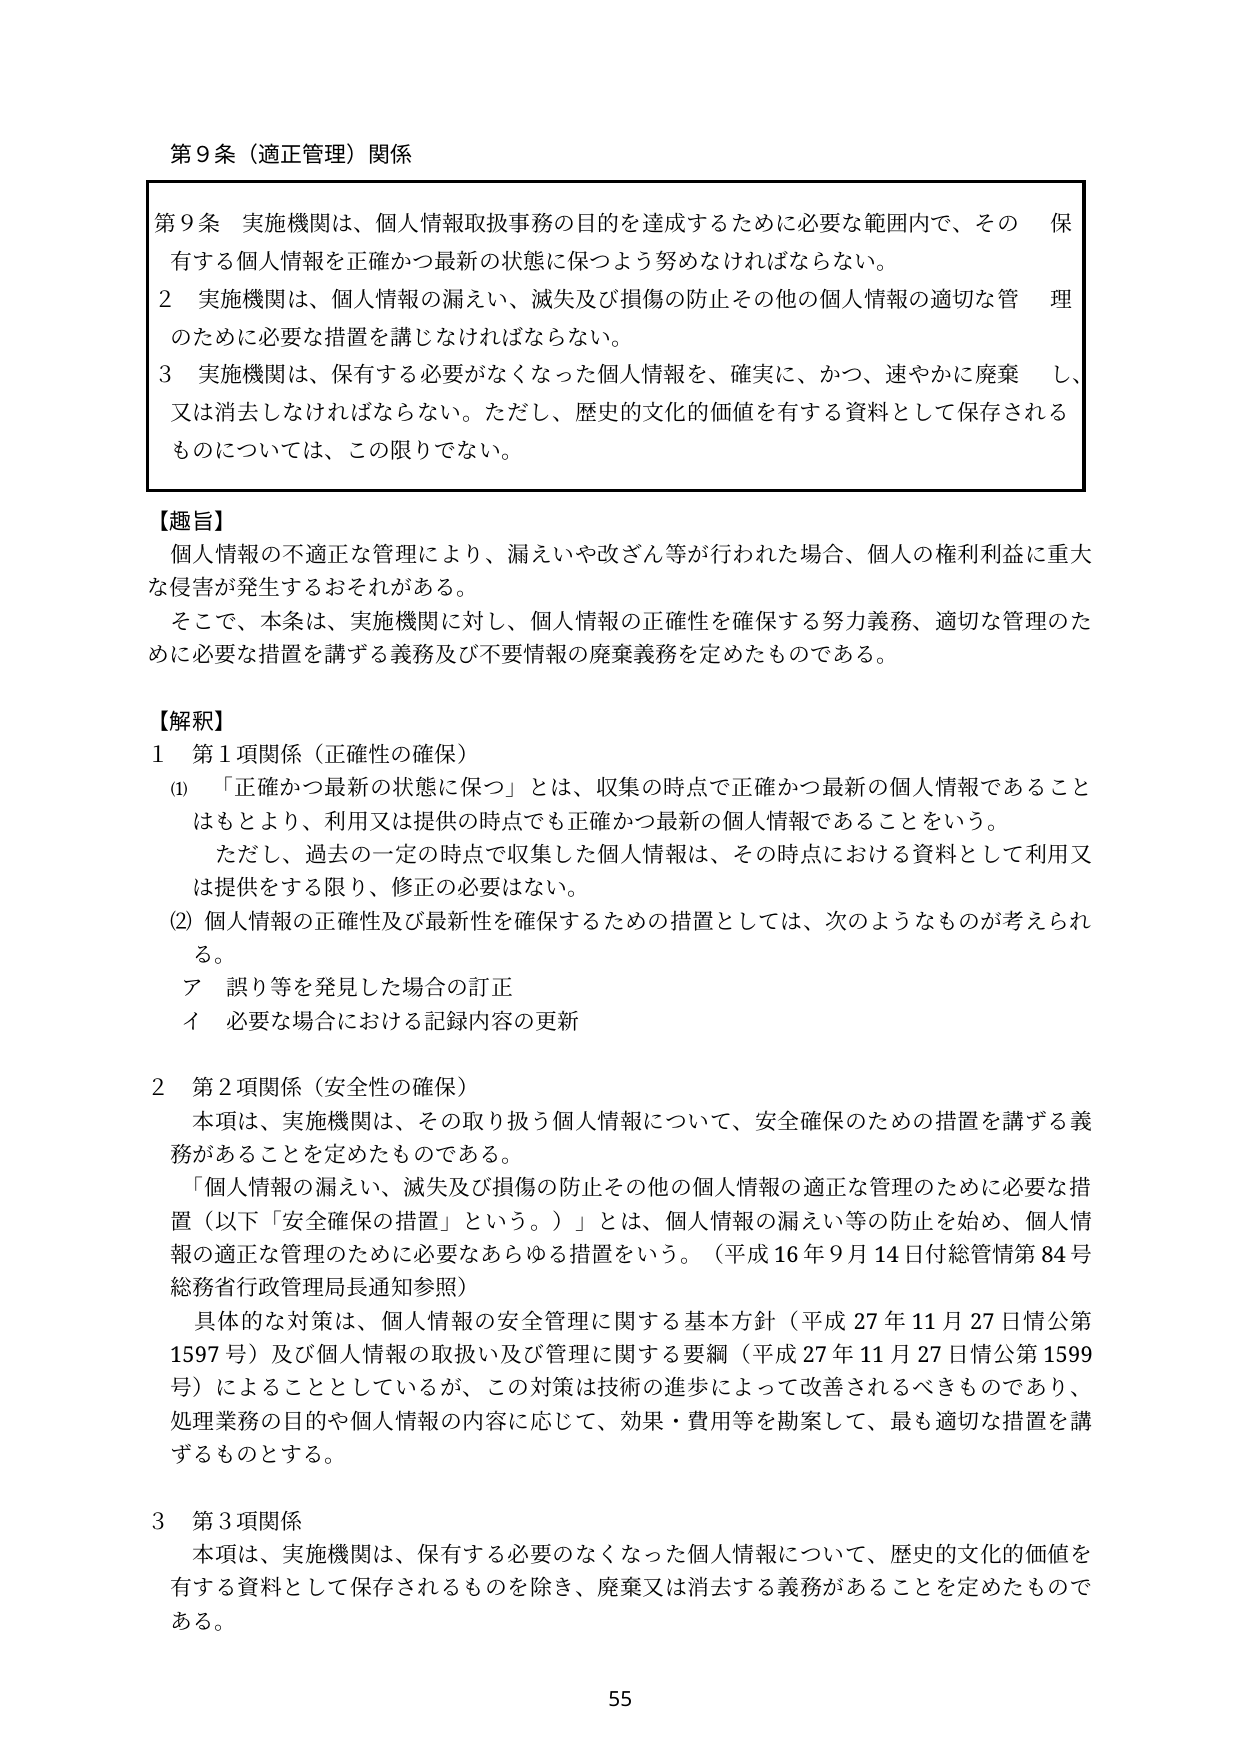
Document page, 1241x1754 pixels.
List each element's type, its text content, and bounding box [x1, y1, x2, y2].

text 具体的な対策は、個人情報の安全管理に関する基本方針（平成27年11月27日情公第 1597号）及び個人情報の取扱い及び管理に関する要綱（平成27年11月27日情公第1599号）によることとしているが、この対策は技術の進歩によって改善されるべきものであり、処理業務の目的や個人情報の内容に応じて、効果・費用等を勘案して、最も適切な措置を講ずるものとする。 [148, 1302, 1092, 1469]
text 本項は、実施機関は、その取り扱う個人情報について、安全確保のための措置を講ずる義務があることを定めたものである。 [148, 1102, 1092, 1169]
text 【解釈】 [148, 702, 1092, 736]
text 個人情報の不適正な管理により、漏えいや改ざん等が行われた場合、個人の権利利益に重大な侵害が発生するおそれがある。 [148, 536, 1092, 602]
text イ 必要な場合における記録内容の更新 [148, 1002, 1092, 1036]
text ⑵ 個人情報の正確性及び最新性を確保するための措置としては、次のようなものが考えられる。 [148, 902, 1092, 969]
text 「個人情報の漏えい、滅失及び損傷の防止その他の個人情報の適正な管理のために必要な措置（以下「安全確保の措置」という。）」とは、個人情報の漏えい等の防止を始め、個人情報の適正な管理のために必要なあらゆる措置をいう。（平成16年９月14日付総管情第84号総務省行政管理局長通知参照） [148, 1169, 1092, 1302]
text 第９条（適正管理）関係 [148, 136, 1048, 169]
text ⑴ 「正確かつ最新の状態に保つ」とは、収集の時点で正確かつ最新の個人情報であることはもとより、利用又は提供の時点でも正確かつ最新の個人情報であることをいう。 [170, 769, 1092, 836]
text １ 第１項関係（正確性の確保） [148, 736, 1092, 769]
text 【趣旨】 [148, 502, 1092, 536]
text 本項は、実施機関は、保有する必要のなくなった個人情報について、歴史的文化的価値を 有する資料として保存されるものを除き、廃棄又は消去する義務があることを定めたものである。 [148, 1536, 1092, 1636]
text ただし、過去の一定の時点で収集した個人情報は、その時点における資料として利用又は提供をする限り、修正の必要はない。 [148, 836, 1092, 902]
text ３ 第３項関係 [148, 1502, 1092, 1536]
text ２ 第２項関係（安全性の確保） [148, 1069, 1092, 1102]
text ア 誤り等を発見した場合の訂正 [148, 969, 1092, 1002]
text そこで、本条は、実施機関に対し、個人情報の正確性を確保する努力義務、適切な管理のために必要な措置を講ずる義務及び不要情報の廃棄義務を定めたものである。 [148, 602, 1092, 669]
